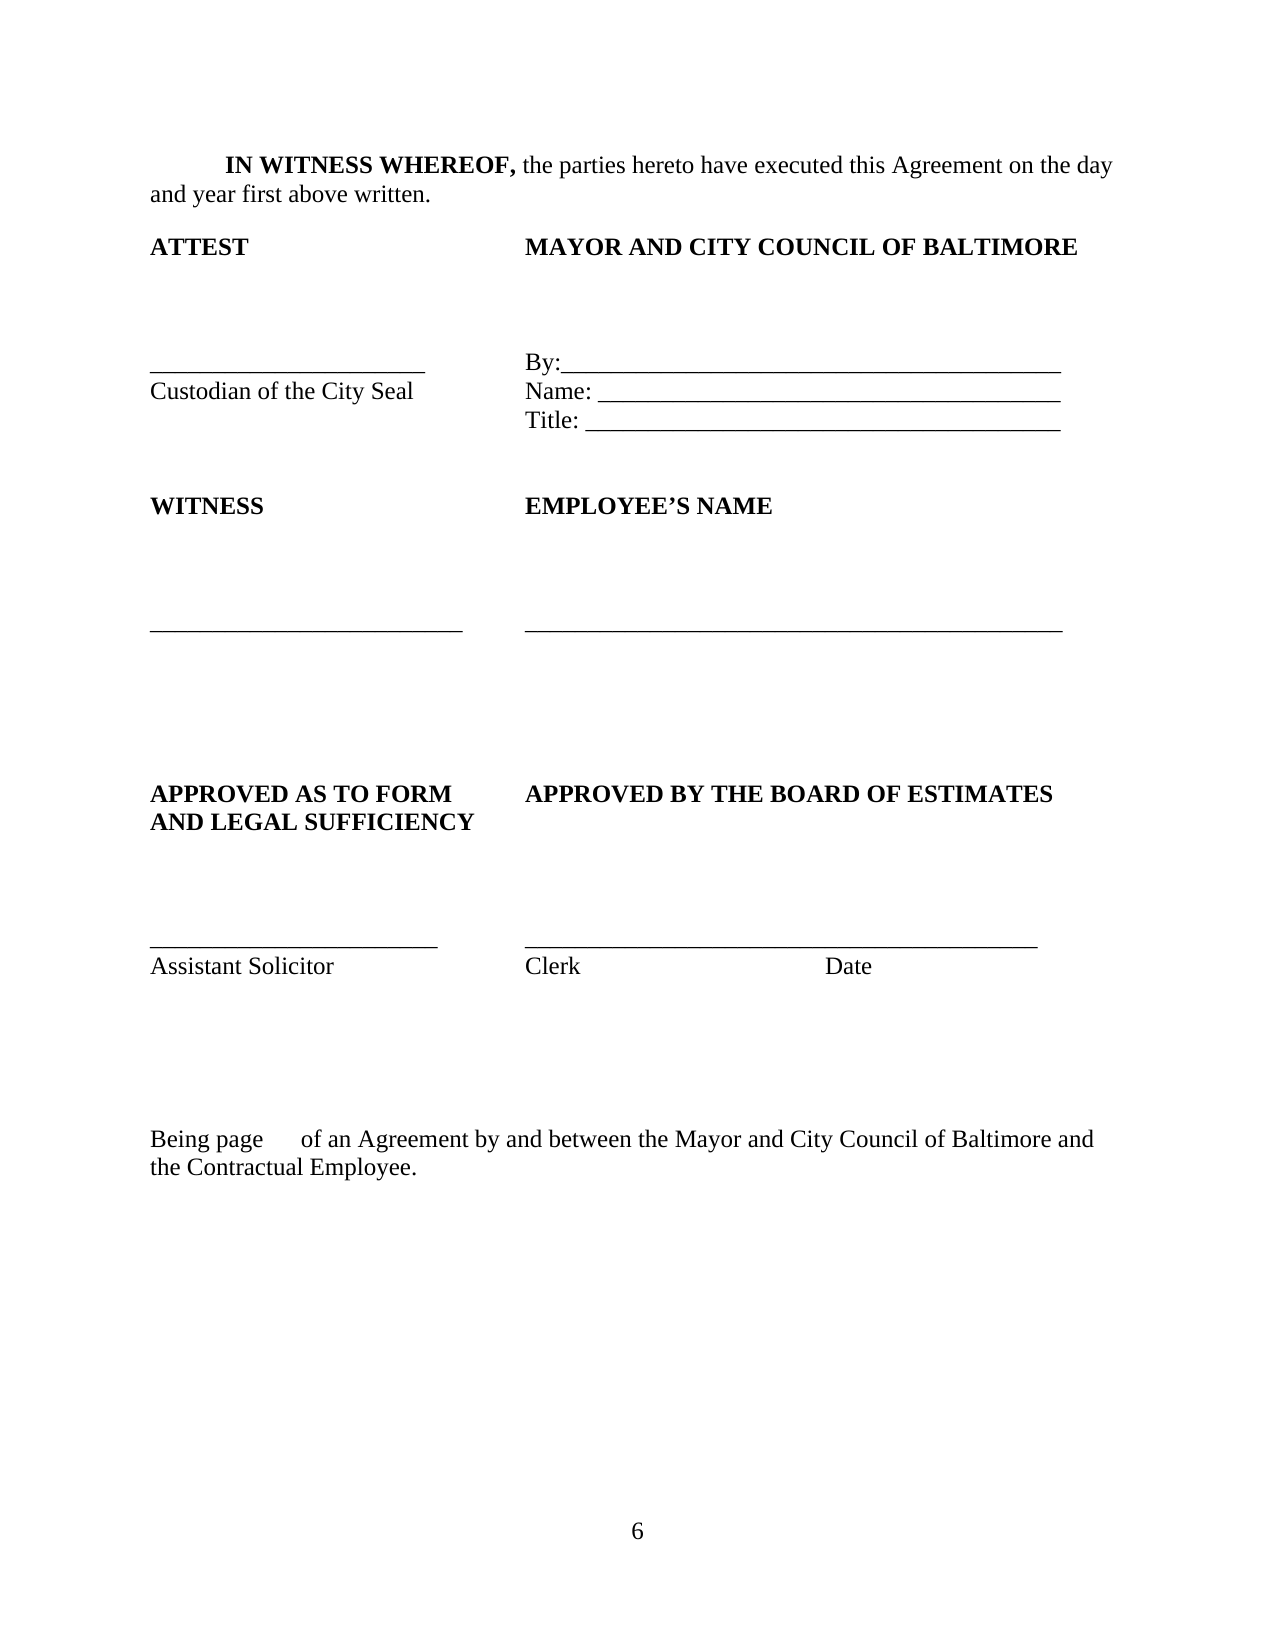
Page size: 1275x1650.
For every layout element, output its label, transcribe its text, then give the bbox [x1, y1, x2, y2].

text _________________________ ___________________________________________ [150, 606, 1125, 635]
text Being page of an Agreement by and between the Mayor and City Council of Baltimore and the Contractual Employee. [150, 1124, 1125, 1181]
text ATTEST MAYOR AND CITY COUNCIL OF BALTIMORE [150, 232, 1125, 261]
text Custodian of the City Seal Name: _____________________________________ [150, 376, 1125, 405]
text WITNESS EMPLOYEE’S NAME [150, 491, 1125, 520]
text ______________________ By:________________________________________ [150, 347, 1125, 376]
text Assistant Solicitor Clerk Date [150, 951, 1125, 980]
text IN WITNESS WHEREOF, the parties hereto have executed this Agreement on the day and year first above written. [150, 150, 1125, 207]
text Title: ______________________________________ [150, 405, 1125, 434]
text AND LEGAL SUFFICIENCY [150, 807, 1125, 836]
text _______________________ _________________________________________ [150, 922, 1125, 951]
text APPROVED AS TO FORM APPROVED BY THE BOARD OF ESTIMATES [150, 779, 1125, 807]
